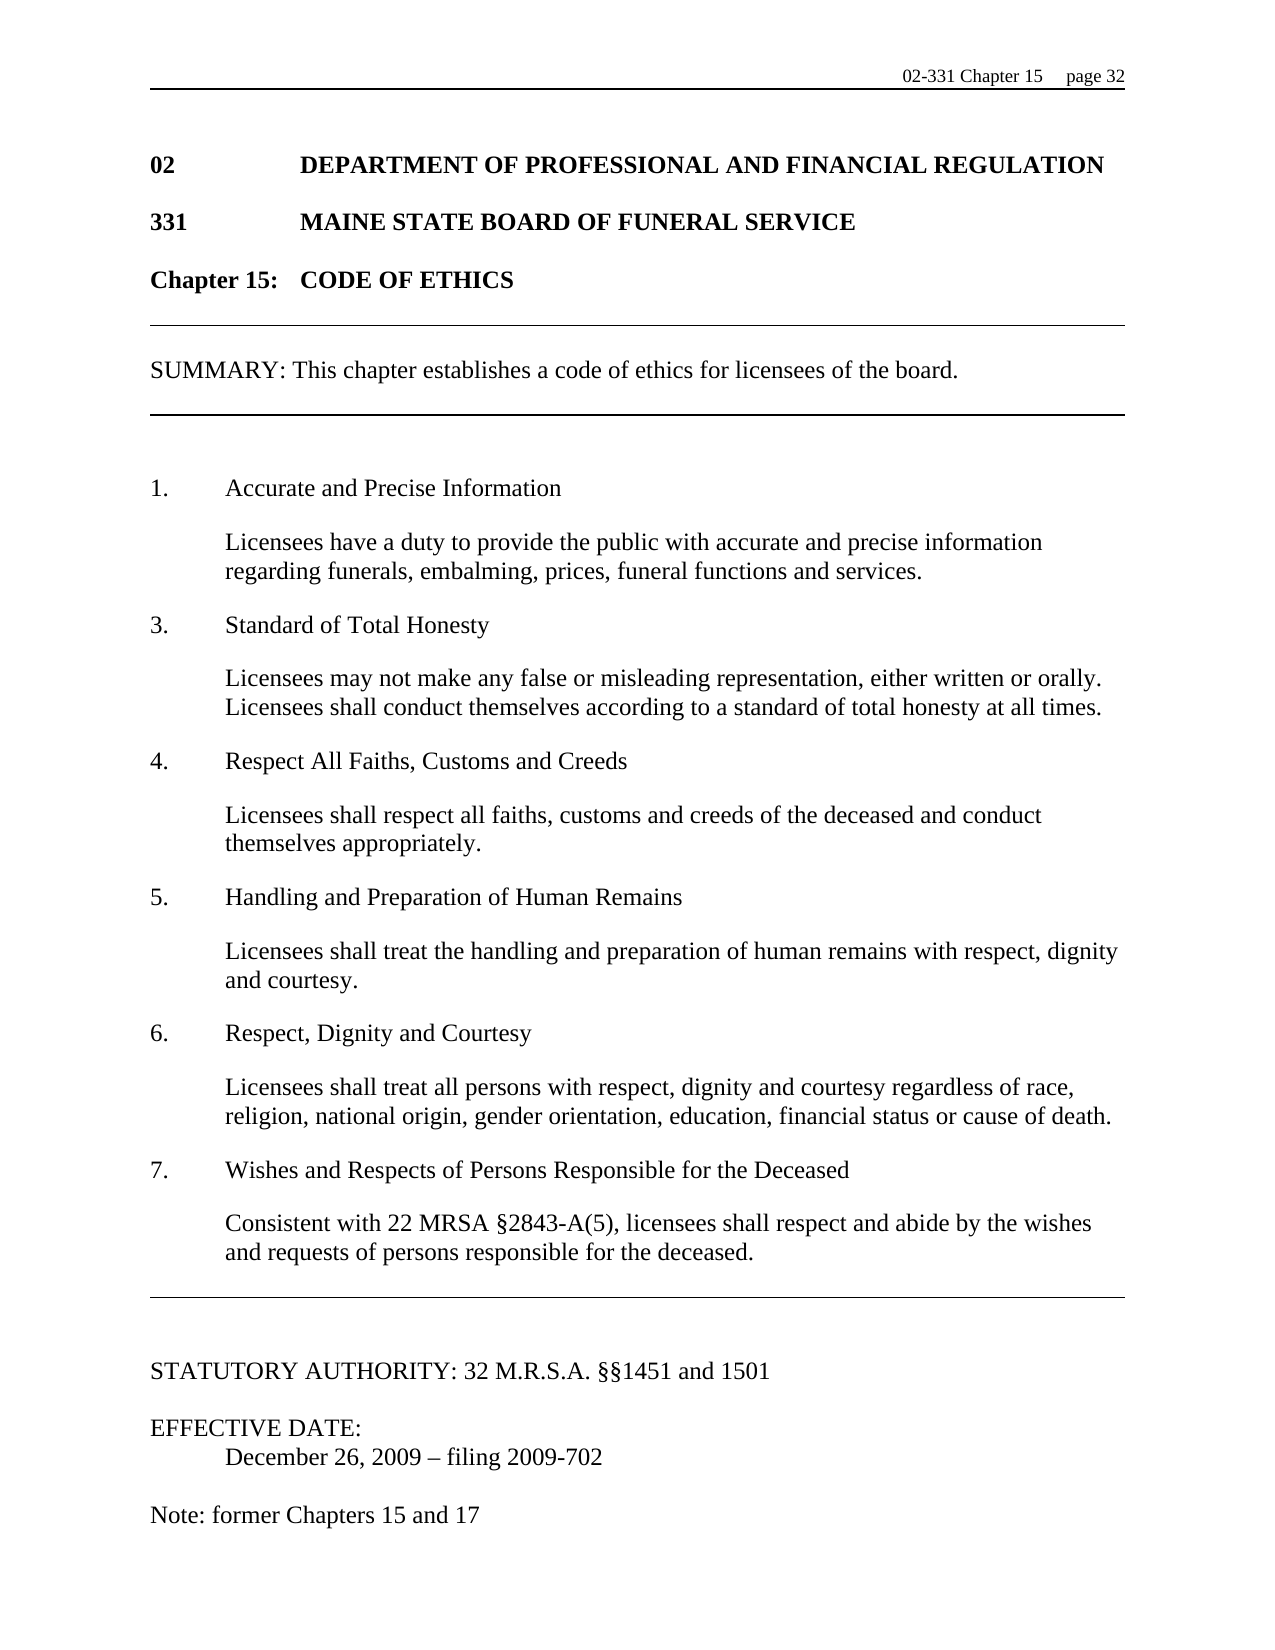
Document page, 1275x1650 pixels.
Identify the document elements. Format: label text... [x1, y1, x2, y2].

text Note: former Chapters 15 and 17 [150, 1500, 1125, 1528]
list Accurate and Precise Information [150, 473, 1125, 502]
text 02 DEPARTMENT OF PROFESSIONAL AND FINANCIAL REGULATION [150, 150, 1125, 179]
text Wishes and Respects of Persons Responsible for the Deceased [150, 1155, 1125, 1183]
text Respect, Dignity and Courtesy [150, 1018, 1125, 1047]
text STATUTORY AUTHORITY: 32 M.R.S.A. §§1451 and 1501 [150, 1356, 1125, 1385]
text EFFECTIVE DATE: [150, 1413, 1125, 1442]
text Respect All Faiths, Customs and Creeds [150, 746, 1125, 775]
text SUMMARY: This chapter establishes a code of ethics for licensees of the board. [150, 355, 1125, 384]
text Licensees shall respect all faiths, customs and creeds of the deceased and conduct themselves appropriately. [225, 800, 1125, 857]
text Licensees shall treat the handling and preparation of human remains with respect, dignity and courtesy. [225, 936, 1125, 993]
text Licensees have a duty to provide the public with accurate and precise information regarding funerals, embalming, prices, funeral functions and services. [225, 527, 1125, 585]
list Chapter 15: CODE OF ETHICS [150, 265, 1125, 294]
text Licensees shall treat all persons with respect, dignity and courtesy regardless of race, religion, national origin, gender orientation, education, financial status or cause of death. [225, 1072, 1125, 1130]
text December 26, 2009 – filing 2009-702 [150, 1442, 1125, 1471]
text Licensees may not make any false or misleading representation, either written or orally. Licensees shall conduct themselves according to a standard of total honesty at all times. [225, 663, 1125, 721]
text Handling and Preparation of Human Remains [150, 882, 1125, 911]
list Standard of Total Honesty [150, 610, 1125, 638]
text 331 MAINE STATE BOARD OF FUNERAL SERVICE [150, 207, 1125, 236]
text Consistent with 22 MRSA §2843-A(5), licensees shall respect and abide by the wishes and requests of persons responsible for the deceased. [225, 1208, 1125, 1266]
